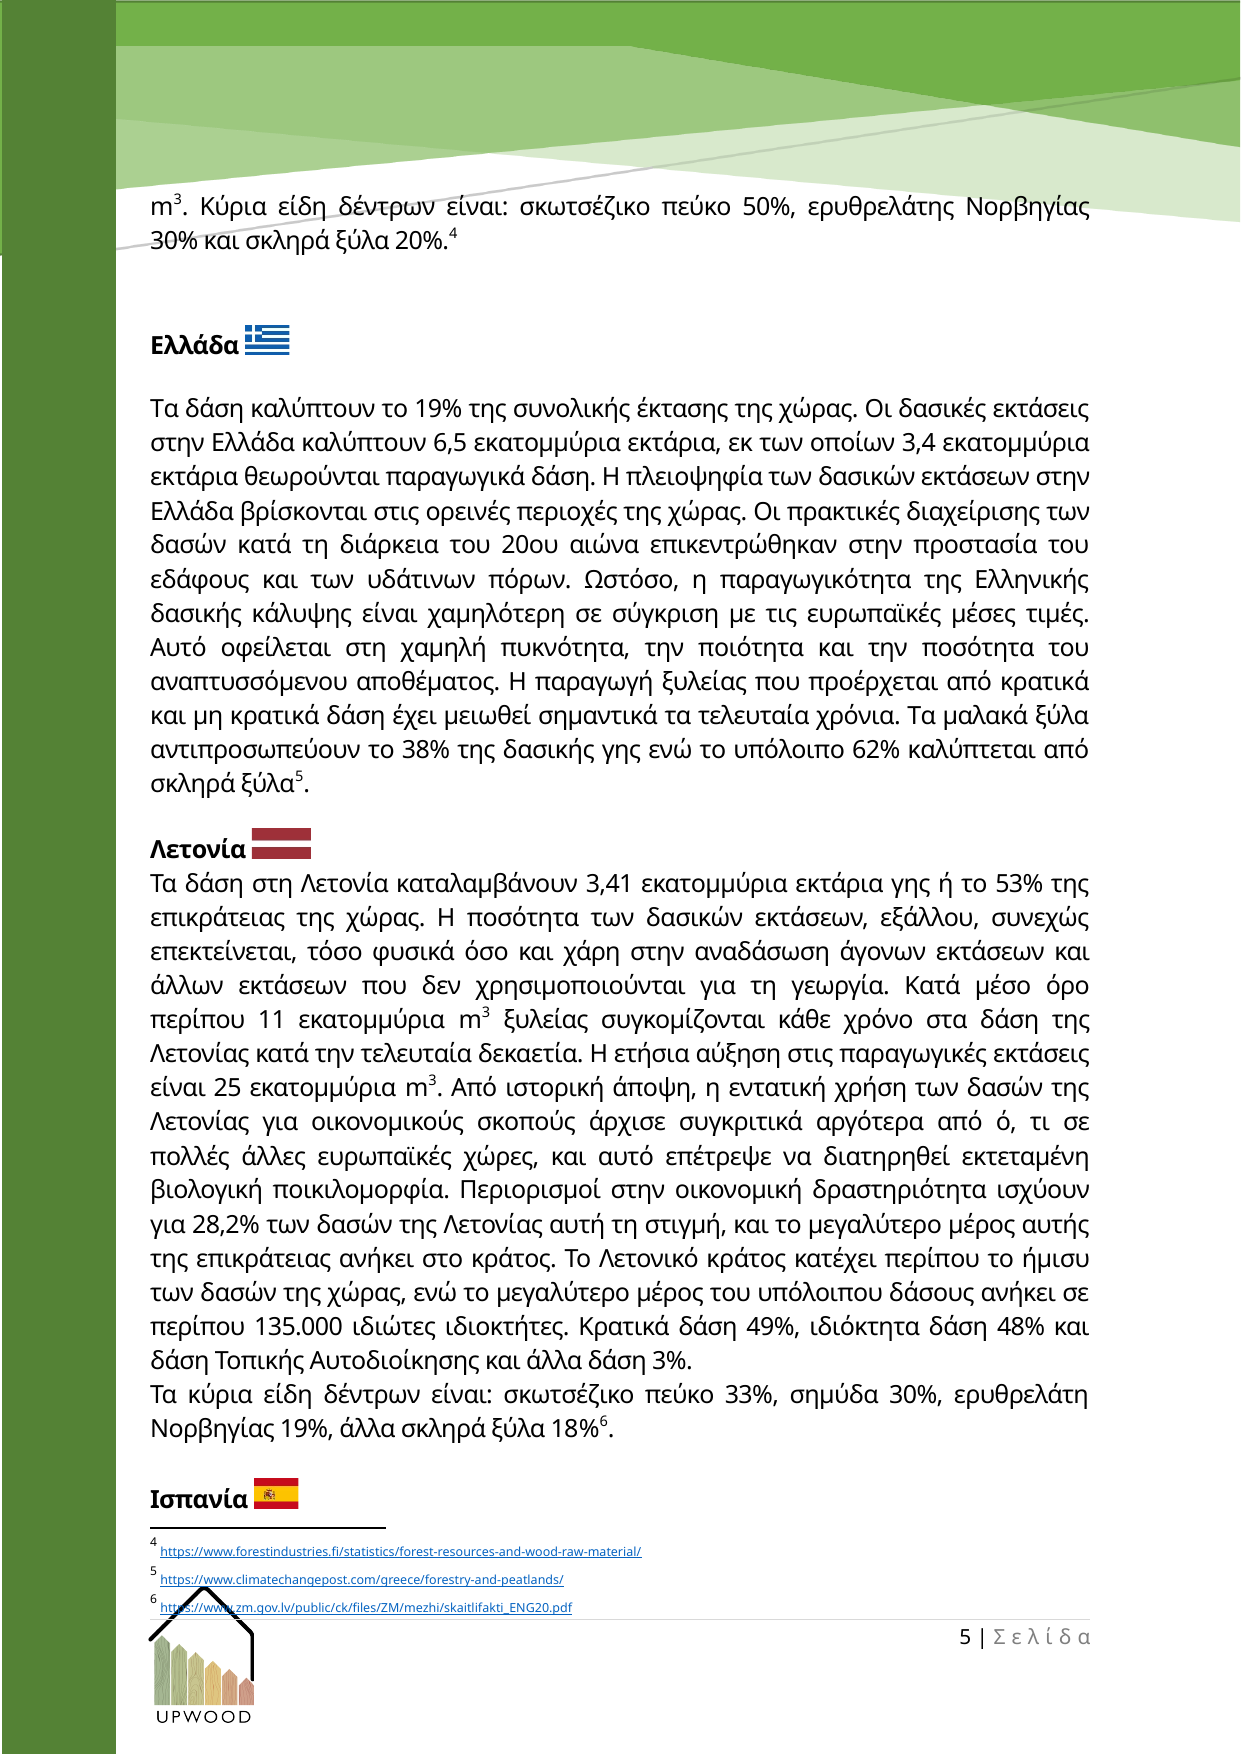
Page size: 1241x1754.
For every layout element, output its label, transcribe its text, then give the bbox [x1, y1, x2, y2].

text Τα κύρια είδη δέντρων είναι: σκωτσέζικο πεύκο 33%, σημύδα 30%, ερυθρελάτη Νορβηγίας 19%, άλλα σκληρά ξύλα 18%. [150, 1377, 1090, 1445]
text Ελλάδα [150, 325, 1090, 362]
picture [148, 1587, 254, 1723]
text Ισπανία [150, 1479, 1090, 1516]
picture [116, 46, 1241, 283]
text Τα δάση στη Λετονία καταλαμβάνουν 3,41 εκατομμύρια εκτάρια γης ή το 53% της επικράτειας της χώρας. Η ποσότητα των δασικών εκτάσεων, εξάλλου, συνεχώς επεκτείνεται, τόσο φυσικά όσο και χάρη στην αναδάσωση άγονων εκτάσεων και άλλων εκτάσεων που δεν χρησιμοποιούνται για τη γεωργία. Κατά μέσο όρο περίπου 11 εκατομμύρια m3 ξυλείας συγκομίζονται κάθε χρόνο στα δάση της Λετονίας κατά την τελευταία δεκαετία. Η ετήσια αύξηση στις παραγωγικές εκτάσεις είναι 25 εκατομμύρια m3. Από ιστορική άποψη, η εντατική χρήση των δασών της Λετονίας για οικονομικούς σκοπούς άρχισε συγκριτικά αργότερα από ό, τι σε πολλές άλλες ευρωπαϊκές χώρες, και αυτό επέτρεψε να διατηρηθεί εκτεταμένη βιολογική ποικιλομορφία. Περιορισμοί στην οικονομική δραστηριότητα ισχύουν για 28,2% των δασών της Λετονίας αυτή τη στιγμή, και το μεγαλύτερο μέρος αυτής της επικράτειας ανήκει στο κράτος. Το Λετονικό κράτος κατέχει περίπου το ήμισυ των δασών της χώρας, ενώ το μεγαλύτερο μέρος του υπόλοιπου δάσους ανήκει σε περίπου 135.000 ιδιώτες ιδιοκτήτες. Κρατικά δάση 49%, ιδιόκτητα δάση 48% και δάση Τοπικής Αυτοδιοίκησης και άλλα δάση 3%. [150, 866, 1090, 1377]
picture [251, 828, 311, 859]
text Τα δάση καλύπτουν το 19% της συνολικής έκτασης της χώρας. Οι δασικές εκτάσεις στην Ελλάδα καλύπτουν 6,5 εκατομμύρια εκτάρια, εκ των οποίων 3,4 εκατομμύρια εκτάρια θεωρούνται παραγωγικά δάση. Η πλειοψηφία των δασικών εκτάσεων στην Ελλάδα βρίσκονται στις ορεινές περιοχές της χώρας. Οι πρακτικές διαχείρισης των δασών κατά τη διάρκεια του 20ου αιώνα επικεντρώθηκαν στην προστασία του εδάφους και των υδάτινων πόρων. Ωστόσο, η παραγωγικότητα της Ελληνικής δασικής κάλυψης είναι χαμηλότερη σε σύγκριση με τις ευρωπαϊκές μέσες τιμές. Αυτό οφείλεται στη χαμηλή πυκνότητα, την ποιότητα και την ποσότητα του αναπτυσσόμενου αποθέματος. Η παραγωγή ξυλείας που προέρχεται από κρατικά και μη κρατικά δάση έχει μειωθεί σημαντικά τα τελευταία χρόνια. Τα μαλακά ξύλα αντιπροσωπεύουν το 38% της δασικής γης ενώ το υπόλοιπο 62% καλύπτεται από σκληρά ξύλα. [150, 391, 1090, 800]
picture [245, 325, 290, 355]
text Λετονία [150, 829, 1090, 866]
picture [254, 1478, 299, 1509]
